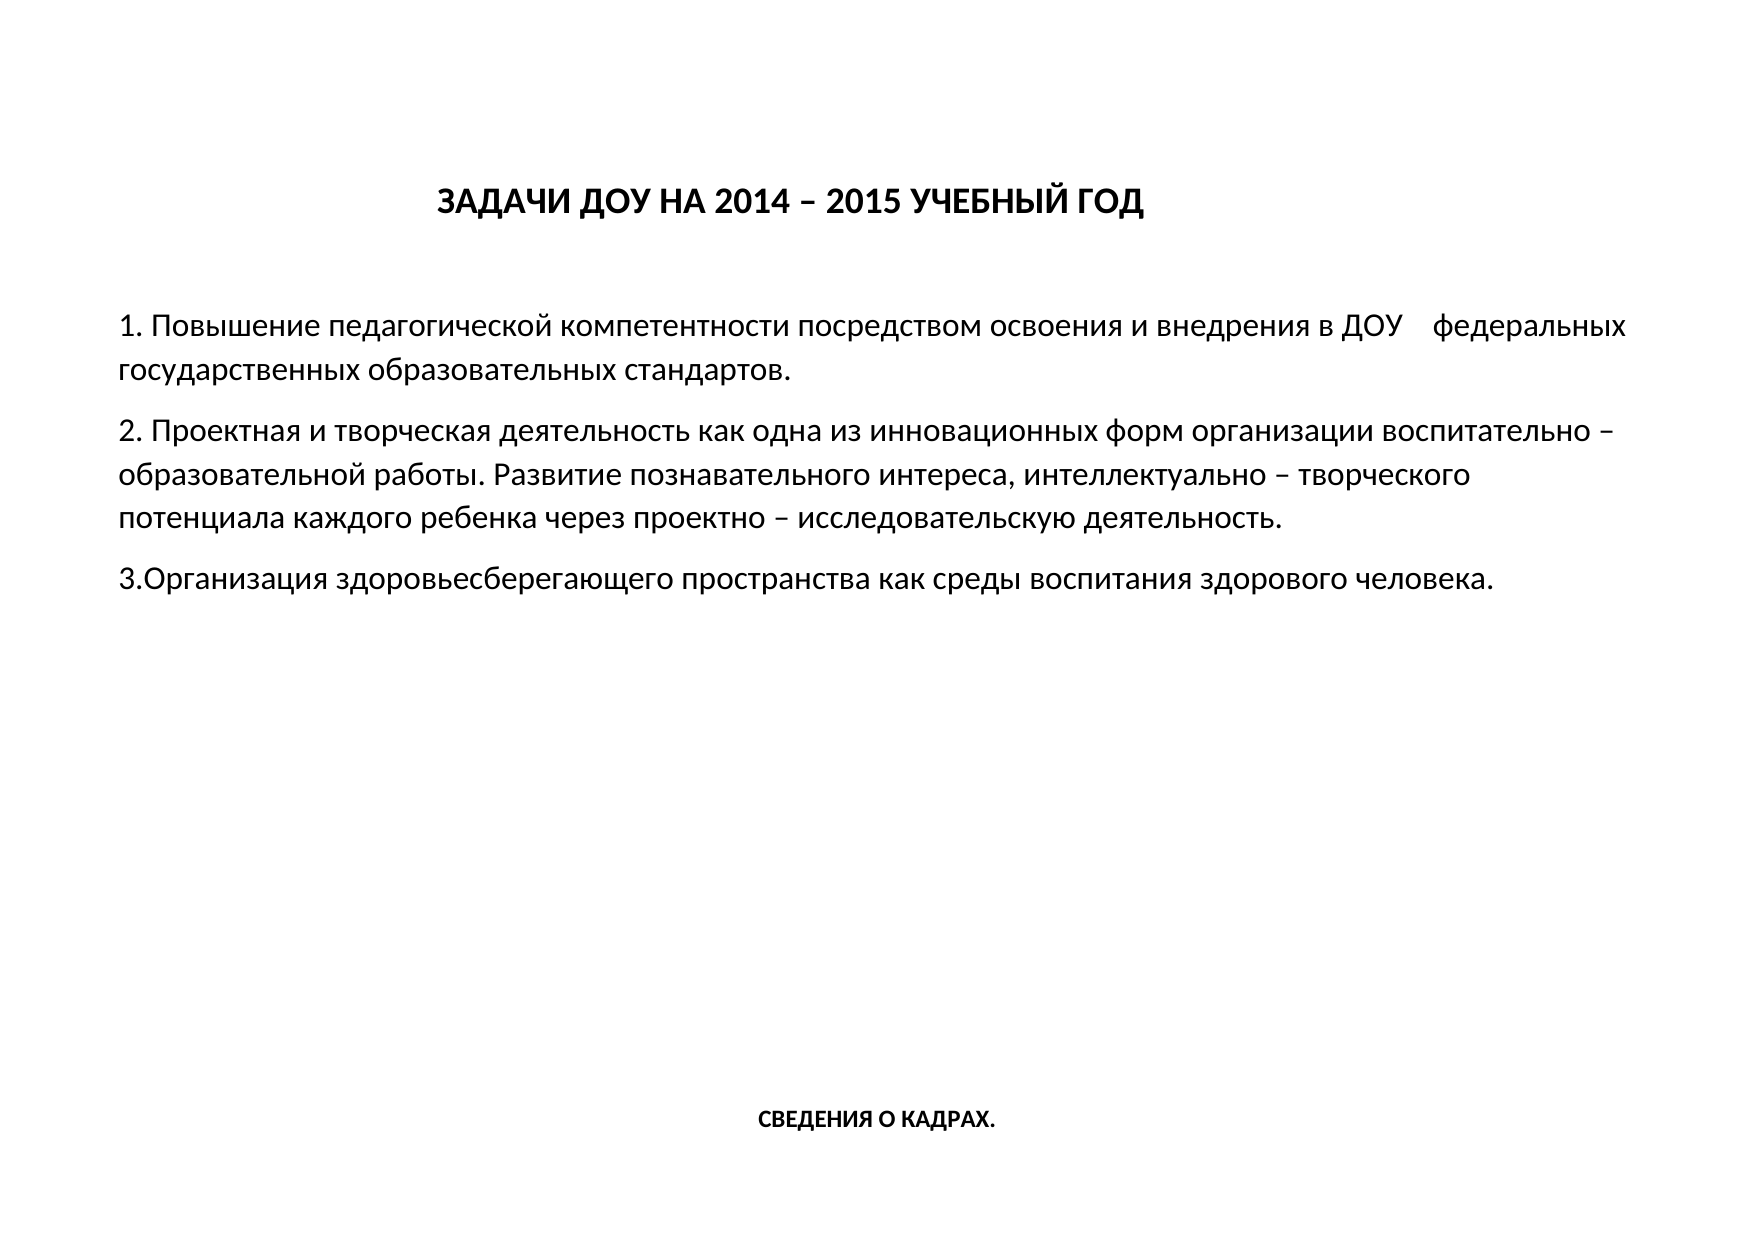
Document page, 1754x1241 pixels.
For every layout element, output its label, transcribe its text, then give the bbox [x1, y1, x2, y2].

text 3.Организация здоровьесберегающего пространства как среды воспитания здорового человека. [118, 557, 1636, 598]
text 1. Повышение педагогической компетентности посредством освоения и внедрения в ДОУ федеральных государственных образовательных стандартов. [118, 304, 1636, 389]
text 2. Проектная и творческая деятельность как одна из инновационных форм организации воспитательно – образовательной работы. Развитие познавательного интереса, интеллектуально – творческого потенциала каждого ребенка через проектно – исследовательскую деятельность. [118, 408, 1636, 537]
text СВЕДЕНИЯ О КАДРАХ. [118, 1103, 1636, 1134]
text ЗАДАЧИ ДОУ НА 2014 – 2015 УЧЕБНЫЙ ГОД [118, 177, 1636, 223]
